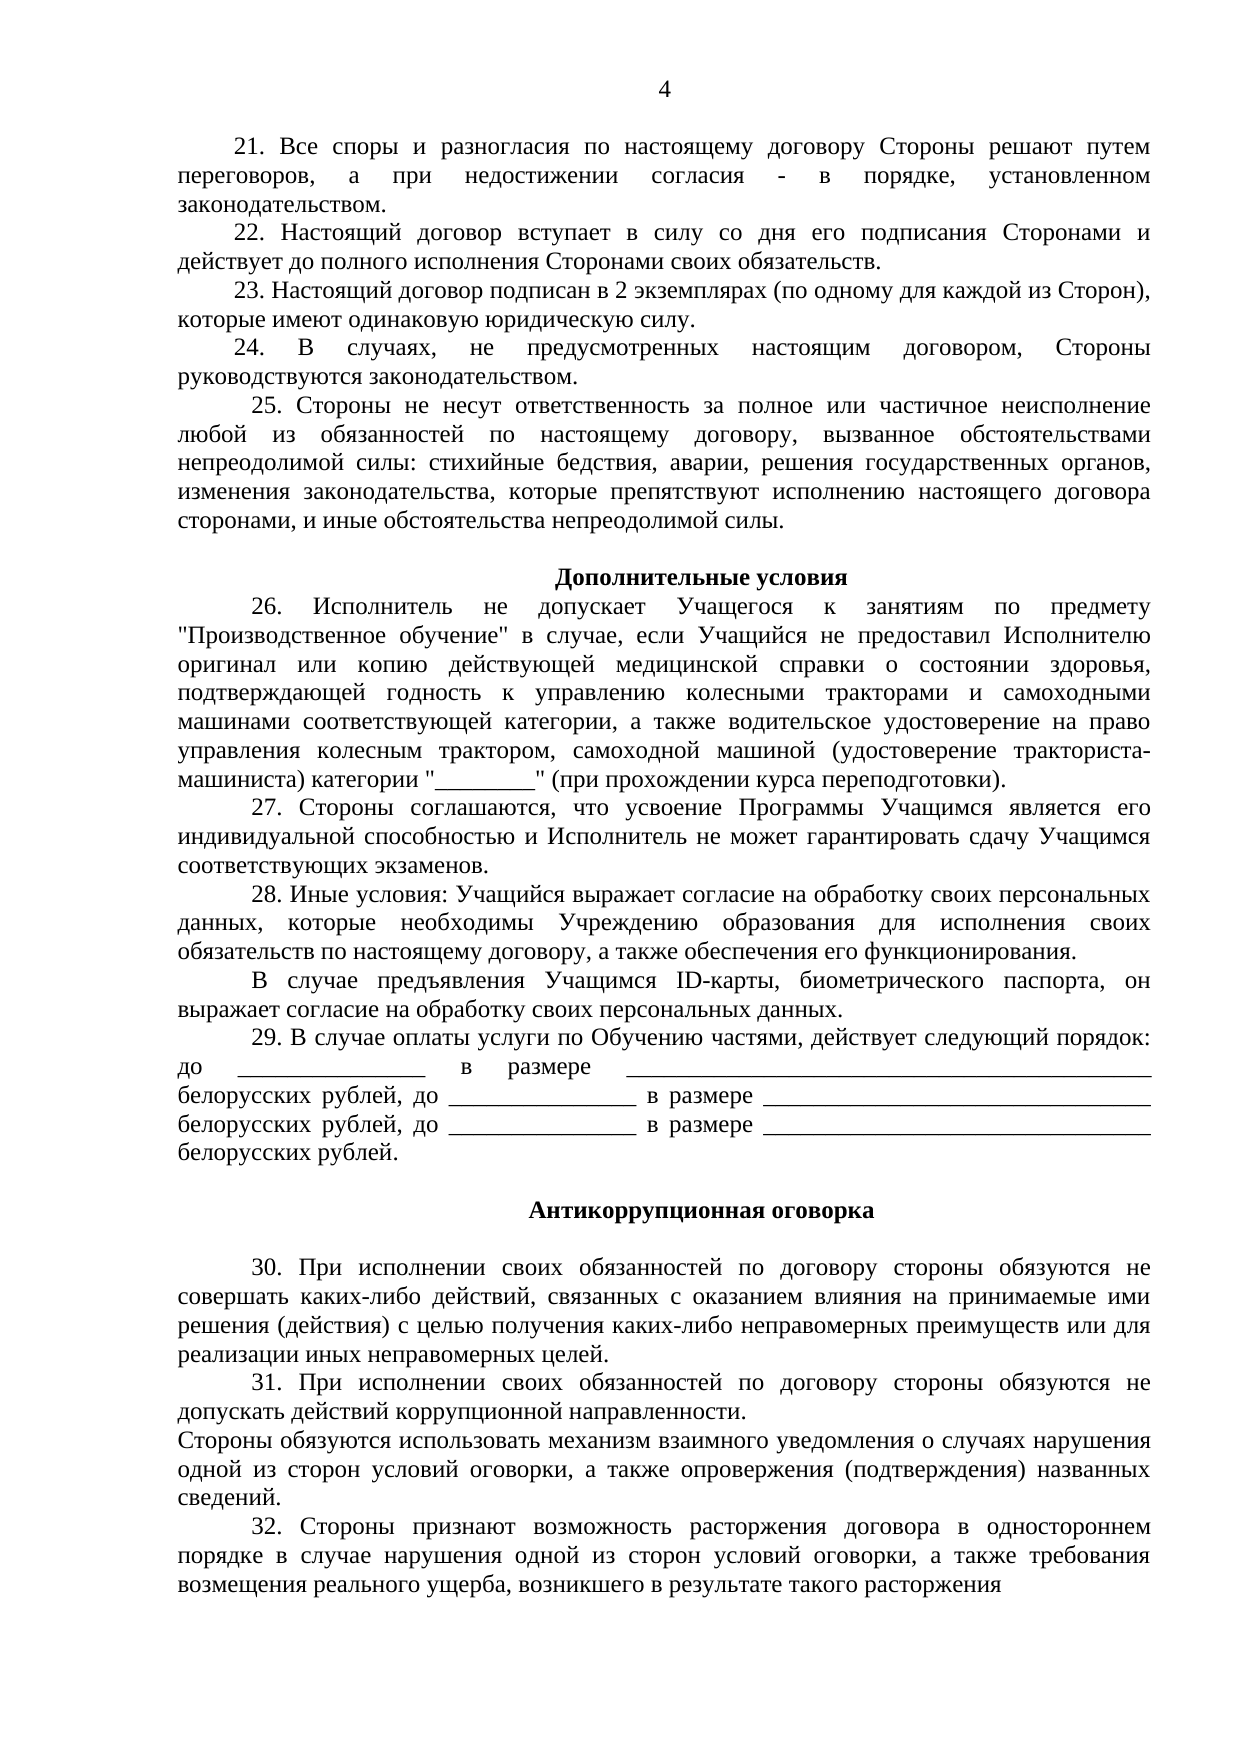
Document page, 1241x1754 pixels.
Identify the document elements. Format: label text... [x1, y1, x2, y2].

text 32. Стороны признают возможность расторжения договора в одностороннем порядке в случае нарушения одной из сторон условий оговорки, а также требования возмещения реального ущерба, возникшего в результате такого расторжения [177, 1511, 1152, 1597]
text 21. Все споры и разногласия по настоящему договору Стороны решают путем переговоров, а при недостижении согласия - в порядке, установленном законодательством. [177, 131, 1152, 217]
text 31. При исполнении своих обязанностей по договору стороны обязуются не допускать действий коррупционной направленности. [177, 1367, 1152, 1425]
text В случае предъявления Учащимся ID-карты, биометрического паспорта, он выражает согласие на обработку своих персональных данных. [177, 965, 1152, 1022]
text 30. При исполнении своих обязанностей по договору стороны обязуются не совершать каких-либо действий, связанных с оказанием влияния на принимаемые ими решения (действия) с целью получения каких-либо неправомерных преимуществ или для реализации иных неправомерных целей. [177, 1252, 1152, 1367]
text 24. В случаях, не предусмотренных настоящим договором, Стороны руководствуются законодательством. [177, 332, 1152, 390]
text Стороны обязуются использовать механизм взаимного уведомления о случаях нарушения одной из сторон условий оговорки, а также опровержения (подтверждения) названных сведений. [177, 1425, 1152, 1511]
text 22. Настоящий договор вступает в силу со дня его подписания Сторонами и действует до полного исполнения Сторонами своих обязательств. [177, 217, 1152, 275]
text 27. Стороны соглашаются, что усвоение Программы Учащимся является его индивидуальной способностью и Исполнитель не может гарантировать сдачу Учащимся соответствующих экзаменов. [177, 792, 1152, 879]
text Антикоррупционная оговорка [177, 1195, 1152, 1224]
text Дополнительные условия [177, 562, 1152, 591]
text 23. Настоящий договор подписан в 2 экземплярах (по одному для каждой из Сторон), которые имеют одинаковую юридическую силу. [177, 275, 1152, 332]
text 29. В случае оплаты услуги по Обучению частями, действует следующий порядок: до _______________ в размере __________________________________________ белорусских рублей, до _______________ в размере _______________________________ белорусских рублей, до _______________ в размере _______________________________ белорусских рублей. [177, 1022, 1152, 1166]
text 28. Иные условия: Учащийся выражает согласие на обработку своих персональных данных, которые необходимы Учреждению образования для исполнения своих обязательств по настоящему договору, а также обеспечения его функционирования. [177, 879, 1152, 965]
text 26. Исполнитель не допускает Учащегося к занятиям по предмету "Производственное обучение" в случае, если Учащийся не предоставил Исполнителю оригинал или копию действующей медицинской справки о состоянии здоровья, подтверждающей годность к управлению колесными тракторами и самоходными машинами соответствующей категории, а также водительское удостоверение на право управления колесным трактором, самоходной машиной (удостоверение тракториста-машиниста) категории "________" (при прохождении курса переподготовки). [177, 591, 1152, 792]
text 25. Стороны не несут ответственность за полное или частичное неисполнение любой из обязанностей по настоящему договору, вызванное обстоятельствами непреодолимой силы: стихийные бедствия, аварии, решения государственных органов, изменения законодательства, которые препятствуют исполнению настоящего договора сторонами, и иные обстоятельства непреодолимой силы. [177, 390, 1152, 534]
